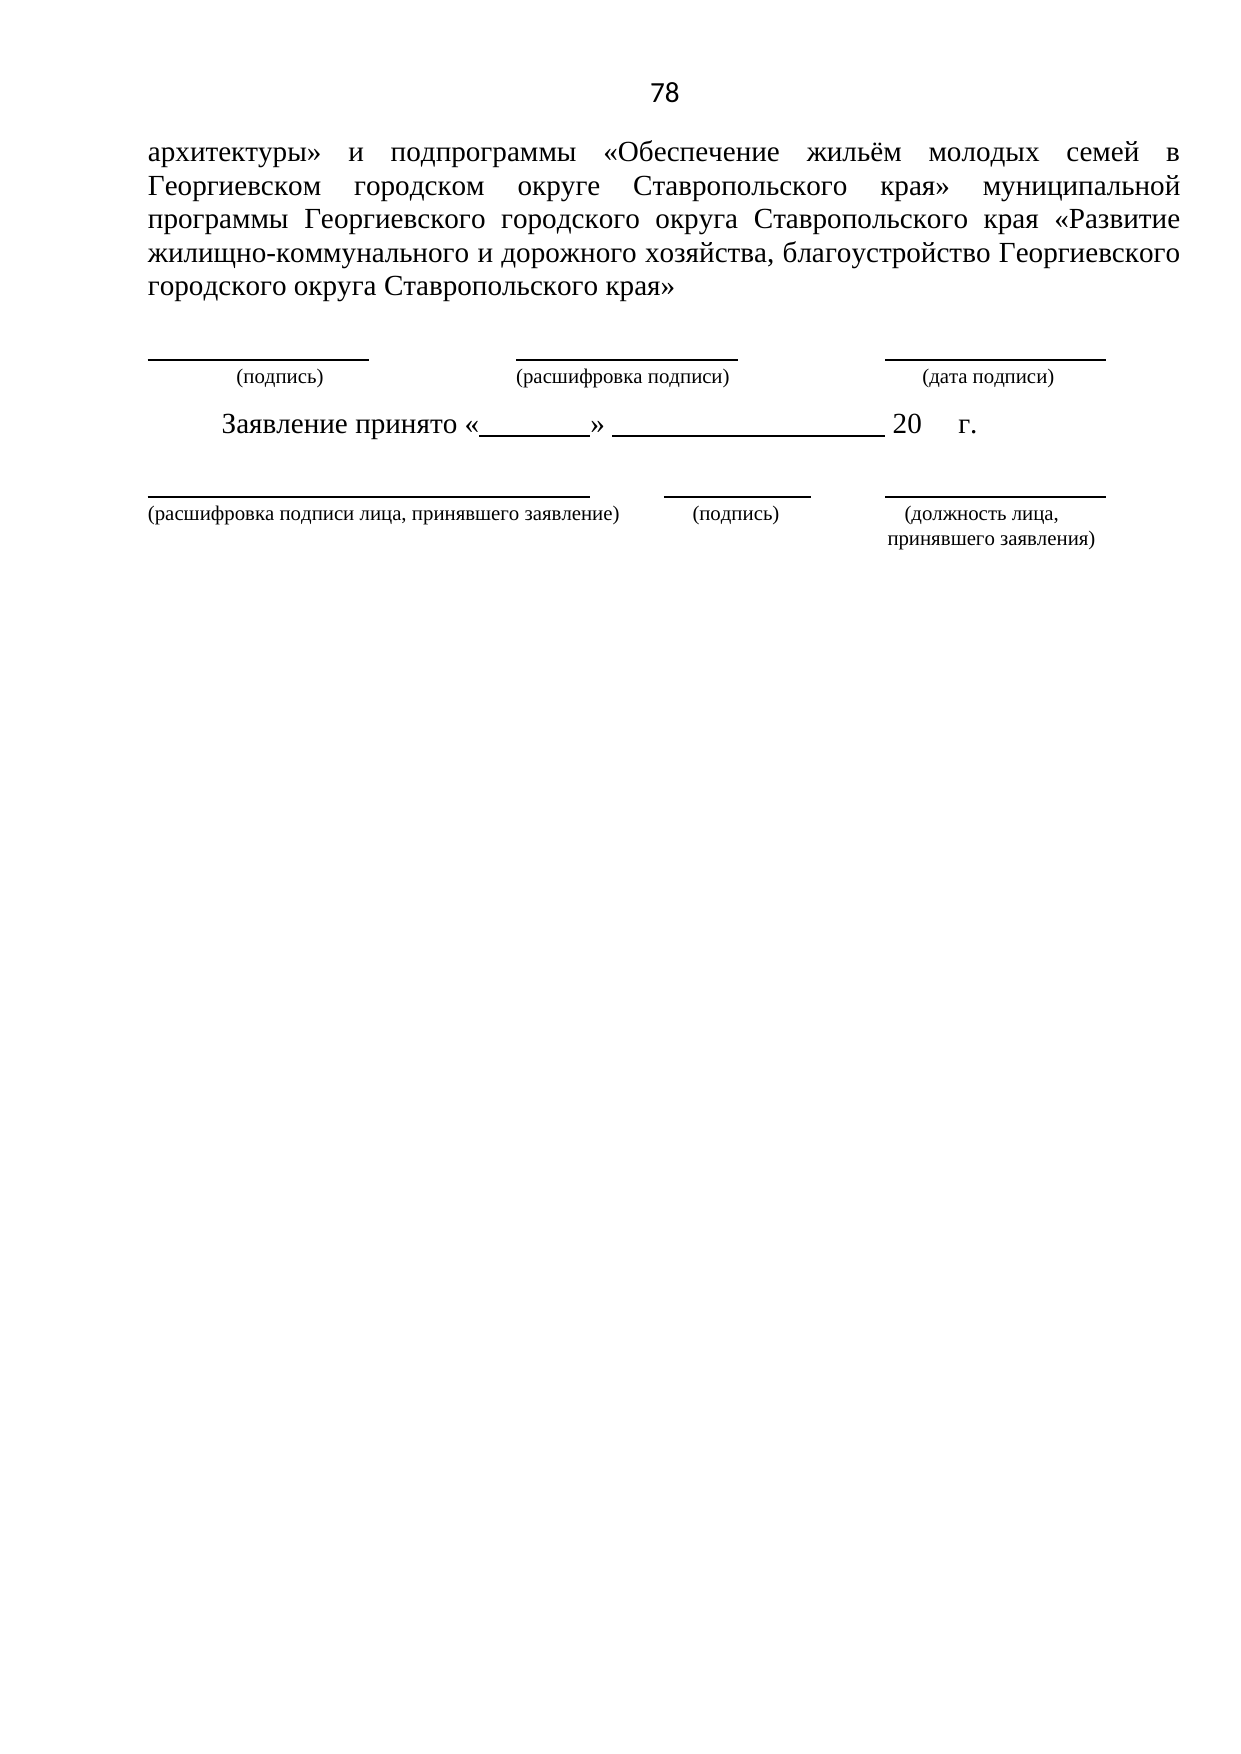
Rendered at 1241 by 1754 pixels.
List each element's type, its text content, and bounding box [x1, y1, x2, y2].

text принявшего заявления) [148, 525, 1181, 550]
text (расшифровка подписи лица, принявшего заявление) (подпись) (должность лица, [148, 500, 1181, 525]
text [148, 134, 1181, 302]
text (подпись) (расшифровка подписи) (дата подписи) [148, 363, 1181, 388]
text Заявление принято « » 2020 г. [148, 413, 1181, 438]
